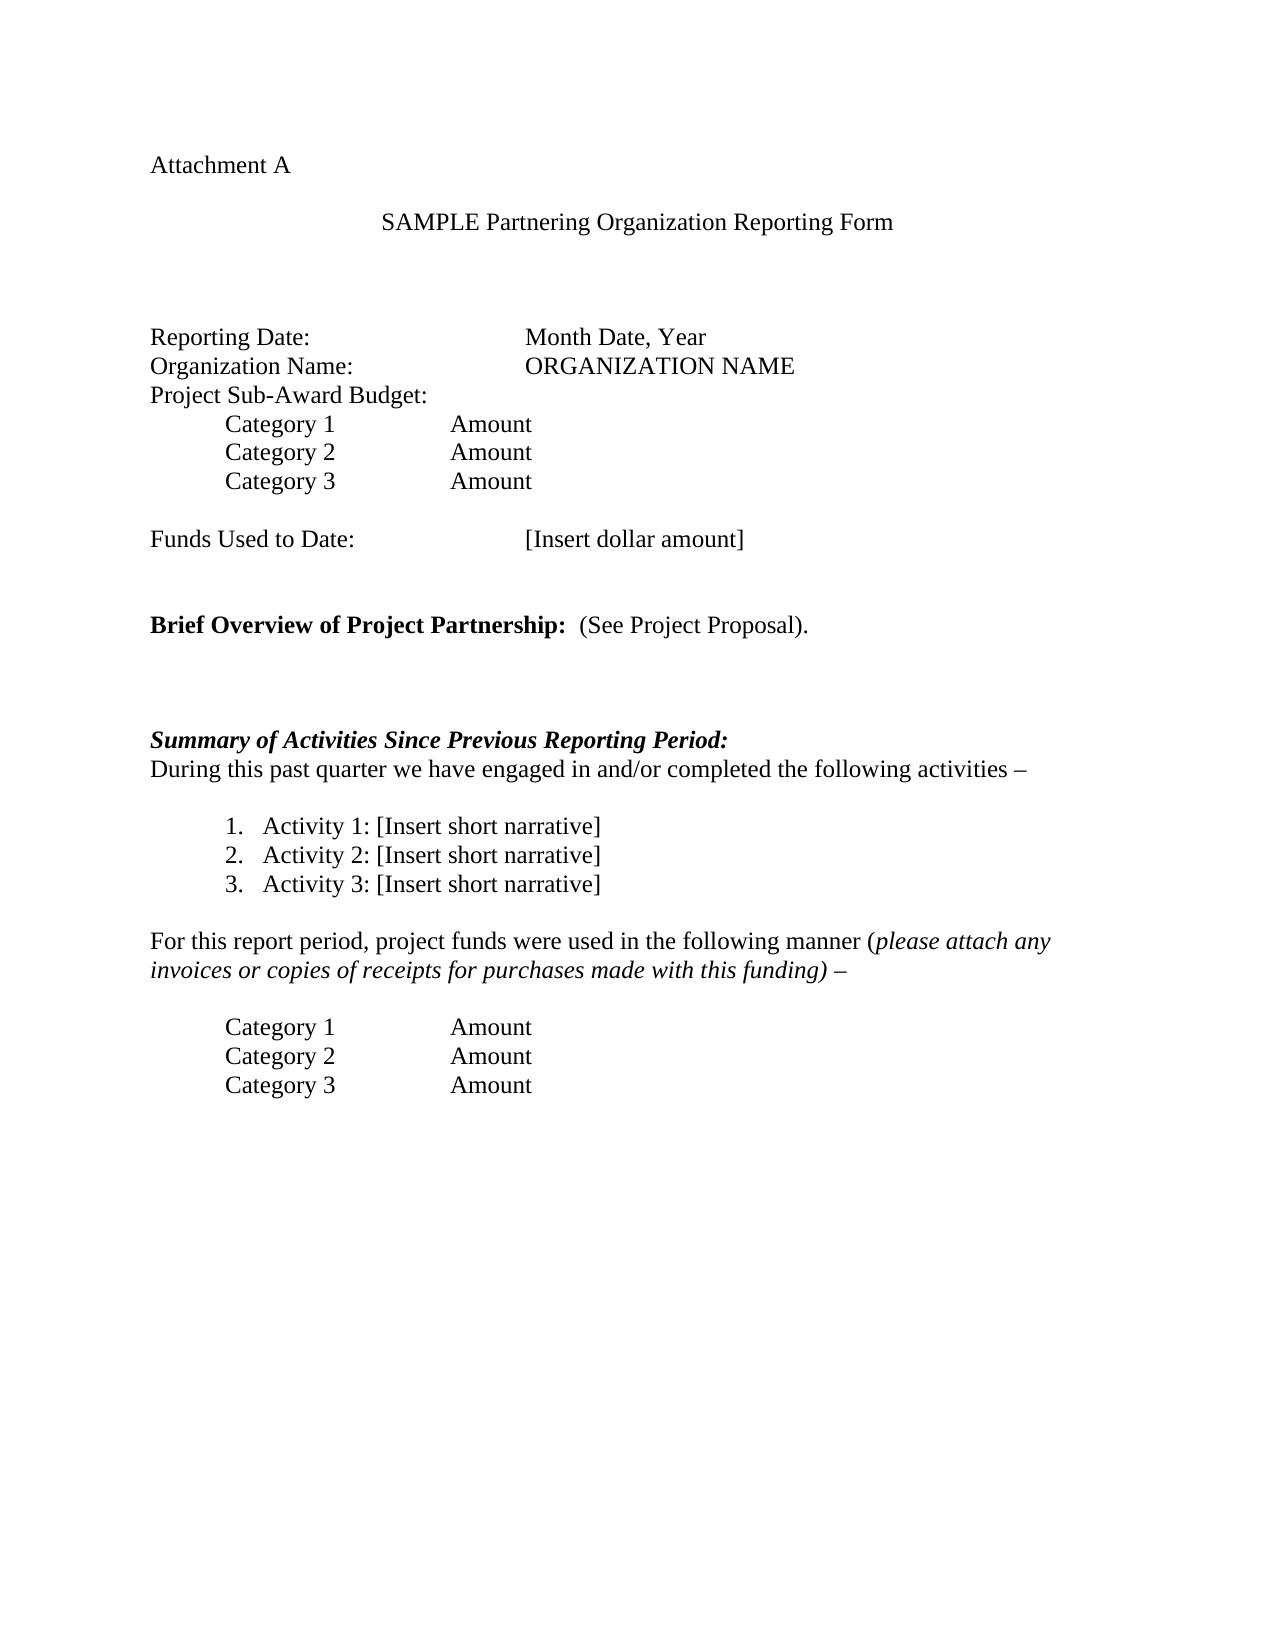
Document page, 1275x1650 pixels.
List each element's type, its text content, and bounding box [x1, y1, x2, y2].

text Category 3 Amount [150, 466, 1125, 495]
text Attachment A [150, 150, 1125, 179]
list Activity 3: [Insert short narrative] [225, 869, 1125, 897]
text Funds Used to Date: [Insert dollar amount] [150, 524, 1125, 552]
text Project Sub-Award Budget: [150, 380, 1125, 409]
list Activity 1: [Insert short narrative] [225, 811, 1125, 840]
text Summary of Activities Since Previous Reporting Period: [150, 725, 1125, 754]
text Category 2 Amount [150, 1041, 1125, 1070]
text For this report period, project funds were used in the following manner (please attach any invoices or copies of receipts for purchases made with this funding) – [150, 926, 1125, 984]
list Activity 2: [Insert short narrative] [225, 840, 1125, 869]
text During this past quarter we have engaged in and/or completed the following activities – [150, 754, 1125, 782]
text Brief Overview of Project Partnership: (See Project Proposal). [150, 610, 1125, 639]
text Category 1 Amount [150, 1012, 1125, 1041]
text Category 3 Amount [150, 1070, 1125, 1099]
text Category 2 Amount [150, 437, 1125, 466]
text Reporting Date: Month Date, Year [150, 322, 1125, 351]
text SAMPLE Partnering Organization Reporting Form [150, 207, 1125, 236]
text Category 1 Amount [150, 409, 1125, 437]
text Organization Name: ORGANIZATION NAME [150, 351, 1125, 380]
